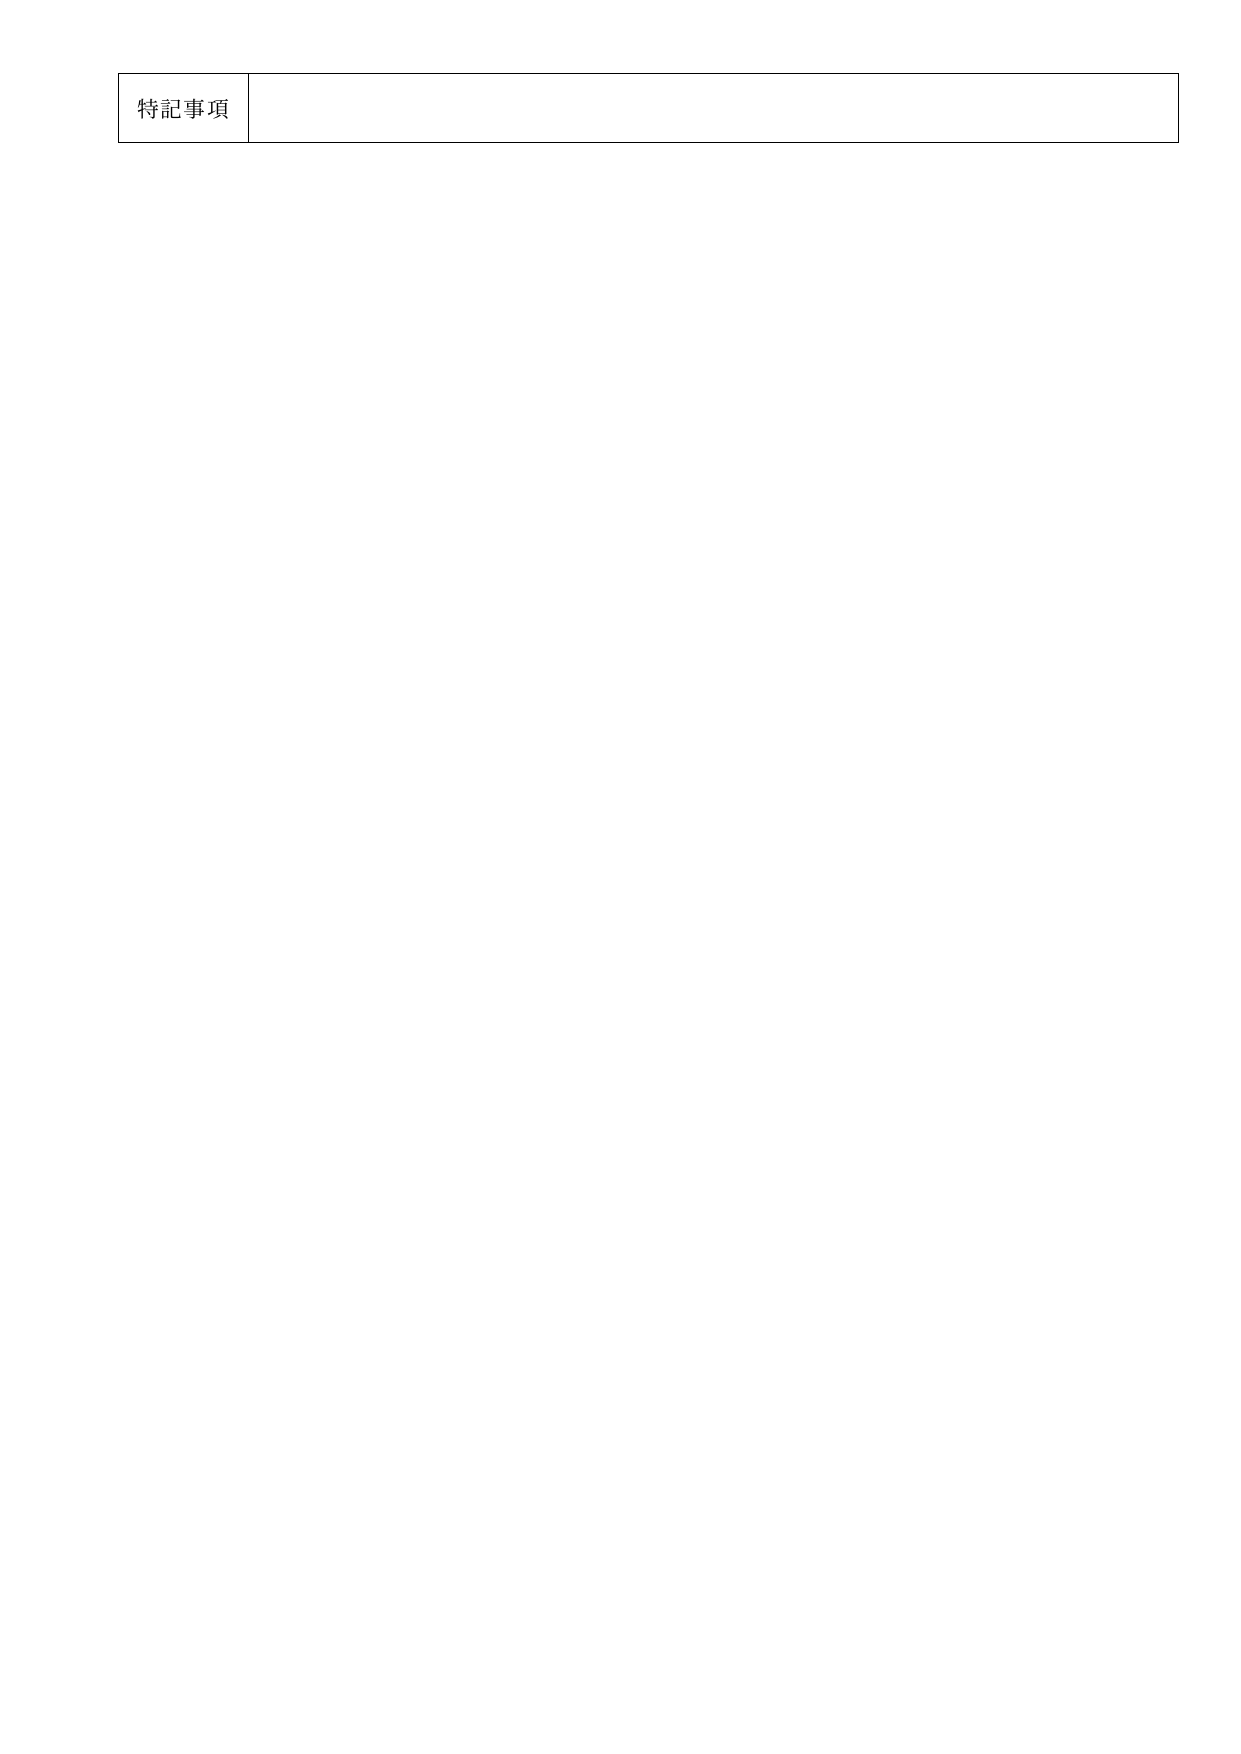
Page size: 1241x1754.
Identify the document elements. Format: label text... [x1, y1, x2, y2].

table_cell [249, 74, 1178, 142]
table_cell その他 特記事項 [119, 74, 248, 142]
